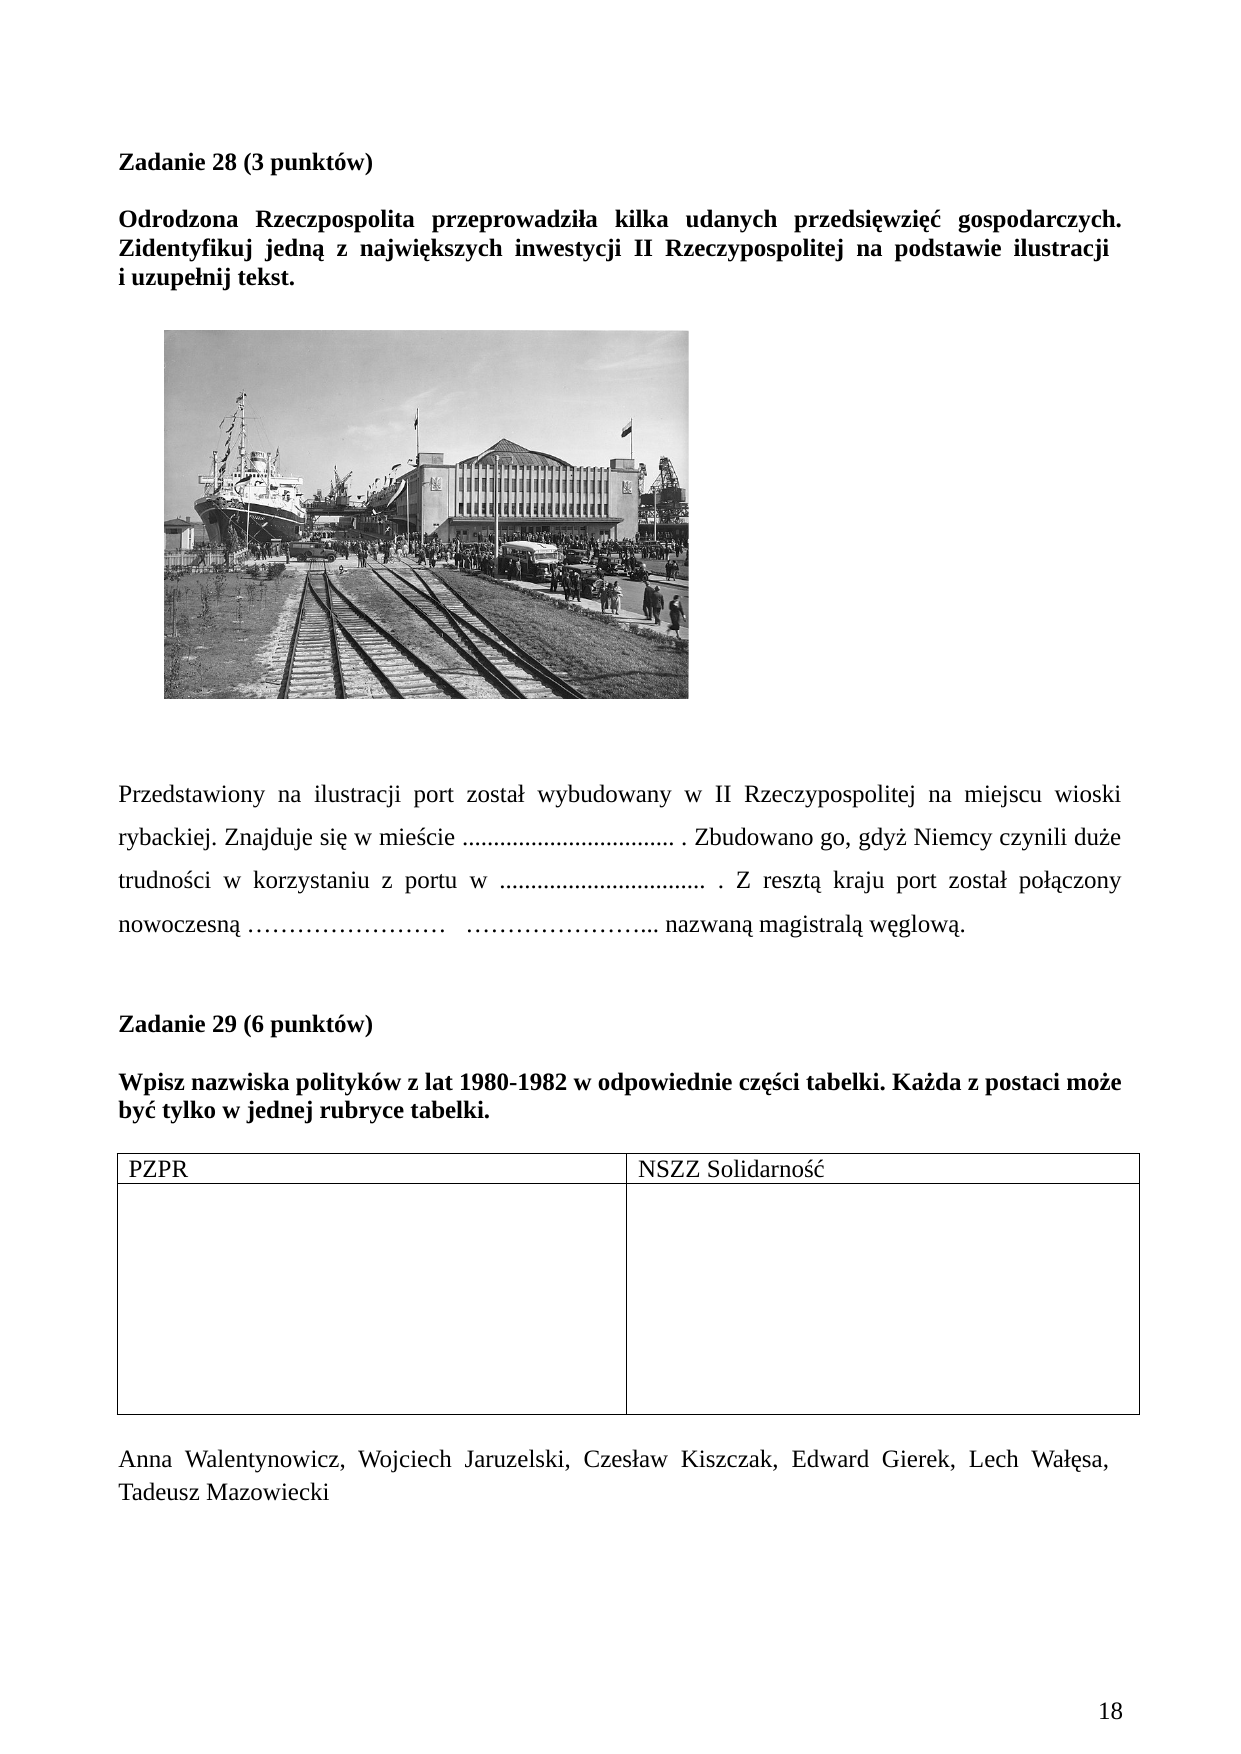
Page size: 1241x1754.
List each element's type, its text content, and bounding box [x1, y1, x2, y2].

table_cell [627, 1184, 1139, 1414]
table_header PZPR [118, 1154, 626, 1183]
text Anna Walentynowicz, Wojciech Jaruzelski, Czesław Kiszczak, Edward Gierek, Lech Wałęsa, Tadeusz Mazowiecki [118, 1444, 1123, 1506]
table_header NSZZ Solidarność [627, 1154, 1139, 1183]
table_cell [118, 1184, 626, 1414]
text Zadanie 29 (6 punktów) [118, 1009, 1123, 1038]
text Odrodzona Rzeczpospolita przeprowadziła kilka udanych przedsięwzięć gospodarczych. Zidentyfikuj jedną z największych inwestycji II Rzeczypospolitej na podstawie ilustracji i uzupełnij tekst. [118, 204, 1123, 291]
text Wpisz nazwiska polityków z lat 1980-1982 w odpowiednie części tabelki. Każda z postaci może być tylko w jednej rubryce tabelki. [118, 1067, 1123, 1124]
text Zadanie 28 (3 punktów) [118, 147, 1123, 176]
picture [164, 330, 689, 699]
text Przedstawiony na ilustracji port został wybudowany w II Rzeczypospolitej na miejscu wioski rybackiej. Znajduje się w mieście .................................. . Zbudowano go, gdyż Niemcy czynili duże trudności w korzystaniu z portu w ................................. . Z resztą kraju port został połączony nowoczesną …………………… …………………... nazwaną magistralą węglową. [118, 779, 1123, 937]
